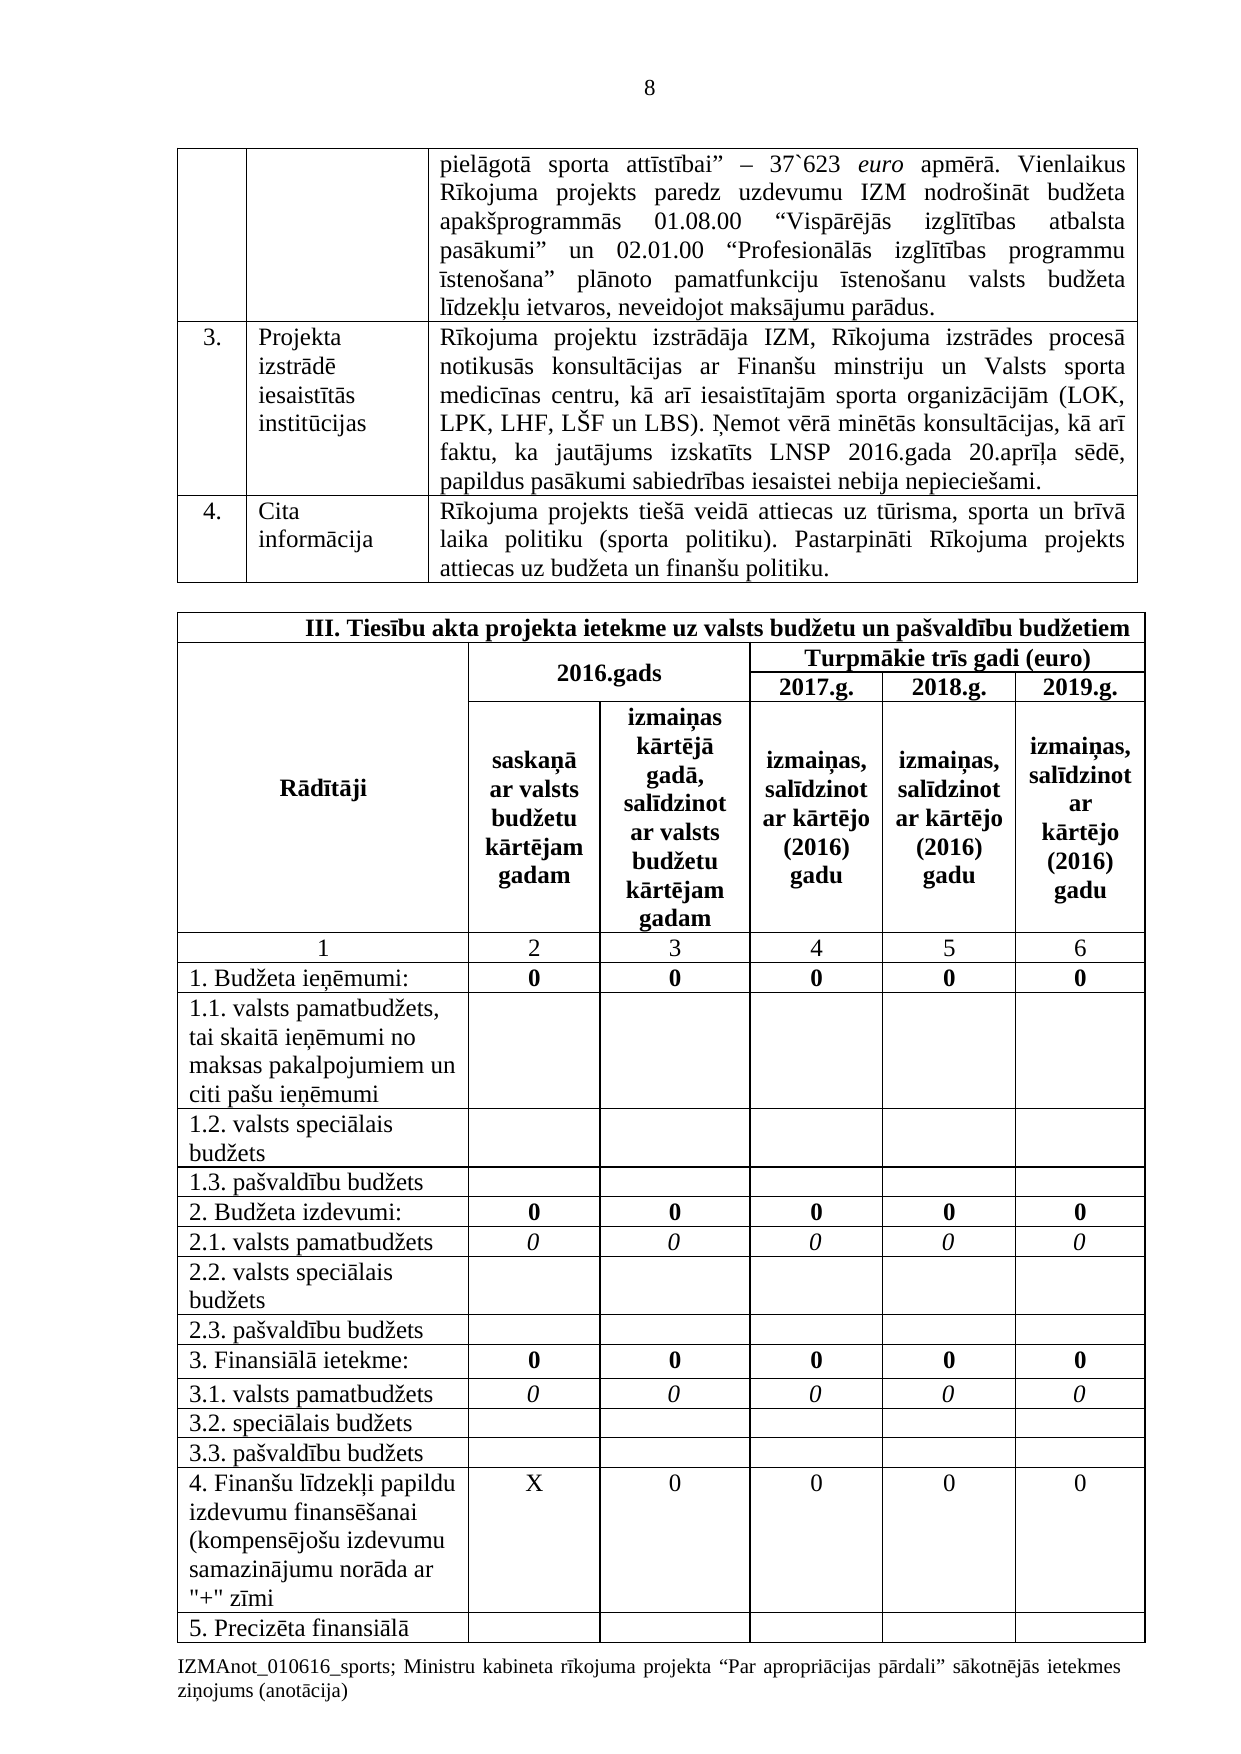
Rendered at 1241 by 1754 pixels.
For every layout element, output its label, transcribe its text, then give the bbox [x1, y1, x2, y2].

table_cell [469, 1438, 599, 1467]
table_cell Turpmākie trīs gadi (euro) [751, 643, 1144, 671]
table_cell [1016, 1409, 1144, 1437]
table_cell Rīkojuma projektu izstrādāja IZM, Rīkojuma izstrādes procesā notikusās konsultācijas ar Finanšu minstriju un Valsts sporta medicīnas centru, kā arī iesaistītajām sporta organizācijām (LOK, LPK, LHF, LŠF un LBS). Ņemot vērā minētās konsultācijas, kā arī faktu, ka jautājums izskatīts LNSP 2016.gada 20.aprīļa sēdē, papildus pasākumi sabiedrības iesaistei nebija nepieciešami. [429, 322, 1137, 495]
table_cell 1. Budžeta ieņēmumi: [178, 963, 468, 992]
table_cell [601, 1109, 749, 1166]
table_cell Cita informācija [247, 496, 428, 582]
table_cell 0 [883, 1379, 1015, 1407]
table_cell 0 [469, 1379, 599, 1407]
table_cell [883, 1168, 1015, 1196]
table_cell [1016, 1438, 1144, 1467]
table_cell 3.2. speciālais budžets [178, 1409, 468, 1437]
table_cell 0 [1016, 1197, 1144, 1226]
table_cell 4 [751, 933, 882, 962]
table_cell 2.1. valsts pamatbudžets [178, 1227, 468, 1256]
table_cell 4. [178, 496, 246, 582]
table_cell X [469, 1613, 599, 1642]
table_cell saskaņā ar valsts budžetu kārtējam gadam [469, 702, 599, 932]
table_cell 5 [883, 933, 1015, 962]
table_cell [601, 1613, 749, 1642]
table_cell [883, 1109, 1015, 1166]
table_cell 2017.g. [751, 673, 882, 701]
table_cell Rīkojuma projekts tiešā veidā attiecas uz tūrisma, sporta un brīvā laika politiku (sporta politiku). Pastarpināti Rīkojuma projekts attiecas uz budžeta un finanšu politiku. [429, 496, 1137, 582]
table_header III. Tiesību akta projekta ietekme uz valsts budžetu un pašvaldību budžetiem [178, 613, 1144, 642]
table_cell 0 [751, 1227, 882, 1256]
table_cell 0 [601, 1379, 749, 1407]
table_cell 0 [601, 1197, 749, 1226]
table_cell [601, 1168, 749, 1196]
table_cell 2. [178, 149, 246, 321]
table_cell [883, 1438, 1015, 1467]
table_cell 1.3. pašvaldību budžets [178, 1168, 468, 1196]
table_cell [1016, 1613, 1144, 1642]
table_cell [751, 1409, 882, 1437]
table_cell 0 [1016, 1227, 1144, 1256]
table_cell [601, 1315, 749, 1344]
table_cell [469, 1168, 599, 1196]
table_cell [601, 1409, 749, 1437]
table_cell [751, 1315, 882, 1344]
table_cell 3 [601, 933, 749, 962]
table_cell 0 [469, 963, 599, 992]
table_cell 0 [601, 1227, 749, 1256]
table_cell 0 [883, 1345, 1015, 1378]
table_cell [247, 149, 428, 321]
table_cell [1016, 1109, 1144, 1166]
table_cell 2016.gads [469, 643, 749, 701]
table_cell [1016, 993, 1144, 1108]
table_cell 1.1. valsts pamatbudžets, tai skaitā ieņēmumi no maksas pakalpojumiem un citi pašu ieņēmumi [178, 993, 468, 1108]
table_cell [751, 1109, 882, 1166]
table_cell izmaiņas, salīdzinot ar kārtējo (2016) gadu [1016, 702, 1144, 932]
table_cell 0 [1016, 963, 1144, 992]
table_cell [469, 993, 599, 1108]
table_cell [751, 1613, 882, 1642]
table_cell [469, 1257, 599, 1314]
table_cell 0 [469, 1227, 599, 1256]
table_cell 0 [883, 1468, 1015, 1612]
table_cell [469, 1315, 599, 1344]
table_cell [883, 1613, 1015, 1642]
table_cell [601, 993, 749, 1108]
table_cell [469, 1109, 599, 1166]
table_cell [751, 1438, 882, 1467]
table_cell izmaiņas, salīdzinot ar kārtējo (2016) gadu [751, 702, 882, 932]
table_cell [883, 1315, 1015, 1344]
table_cell 1 [178, 933, 468, 962]
table_cell 3.1. valsts pamatbudžets [178, 1379, 468, 1407]
table_cell 0 [1016, 1468, 1144, 1612]
table_cell 0 [601, 963, 749, 992]
table_cell [1016, 1257, 1144, 1314]
table_cell 2019.g. [1016, 673, 1144, 701]
table_cell [601, 1257, 749, 1314]
table_cell [469, 1409, 599, 1437]
table_cell Rādītāji [178, 643, 468, 932]
table_cell [751, 1257, 882, 1314]
table_cell [751, 993, 882, 1108]
table_cell 3.3. pašvaldību budžets [178, 1438, 468, 1467]
table_cell [883, 1409, 1015, 1437]
table_cell 0 [751, 963, 882, 992]
table_cell Projekta izstrādē iesaistītās institūcijas [247, 322, 428, 495]
table_cell X [469, 1468, 599, 1612]
table_cell 3. [178, 322, 246, 495]
table_cell 0 [883, 963, 1015, 992]
table_cell 2. Budžeta izdevumi: [178, 1197, 468, 1226]
table_cell izmaiņas, salīdzinot ar kārtējo (2016) gadu [883, 702, 1015, 932]
table_cell 4. Finanšu līdzekļi papildu izdevumu finansēšanai (kompensējošu izdevumu samazinājumu norāda ar "+" zīmi [178, 1468, 468, 1612]
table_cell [178, 1613, 468, 1642]
table_cell 2018.g. [883, 673, 1015, 701]
table_cell 0 [883, 1227, 1015, 1256]
table_cell 0 [469, 1345, 599, 1378]
table_cell 1.2. valsts speciālais budžets [178, 1109, 468, 1166]
table_cell 0 [751, 1345, 882, 1378]
table_cell izmaiņas kārtējā gadā, salīdzinot ar valsts budžetu kārtējam gadam [601, 702, 749, 932]
table_cell 0 [1016, 1379, 1144, 1407]
table_cell [883, 1257, 1015, 1314]
table_cell 2.3. pašvaldību budžets [178, 1315, 468, 1344]
table_cell 0 [601, 1345, 749, 1378]
table_cell 2.2. valsts speciālais budžets [178, 1257, 468, 1314]
table_cell 0 [751, 1197, 882, 1226]
table_cell 0 [751, 1468, 882, 1612]
table_cell [601, 1438, 749, 1467]
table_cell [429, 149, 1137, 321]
table_cell 2 [469, 933, 599, 962]
table_cell 6 [1016, 933, 1144, 962]
table_cell 0 [469, 1197, 599, 1226]
table_cell [1016, 1168, 1144, 1196]
table_cell [1016, 1315, 1144, 1344]
table_cell 0 [1016, 1345, 1144, 1378]
table_cell [751, 1168, 882, 1196]
table_cell 0 [751, 1379, 882, 1407]
table_cell 3. Finansiālā ietekme: [178, 1345, 468, 1378]
table_cell [883, 993, 1015, 1108]
table_cell 0 [601, 1468, 749, 1612]
table_cell 0 [883, 1197, 1015, 1226]
